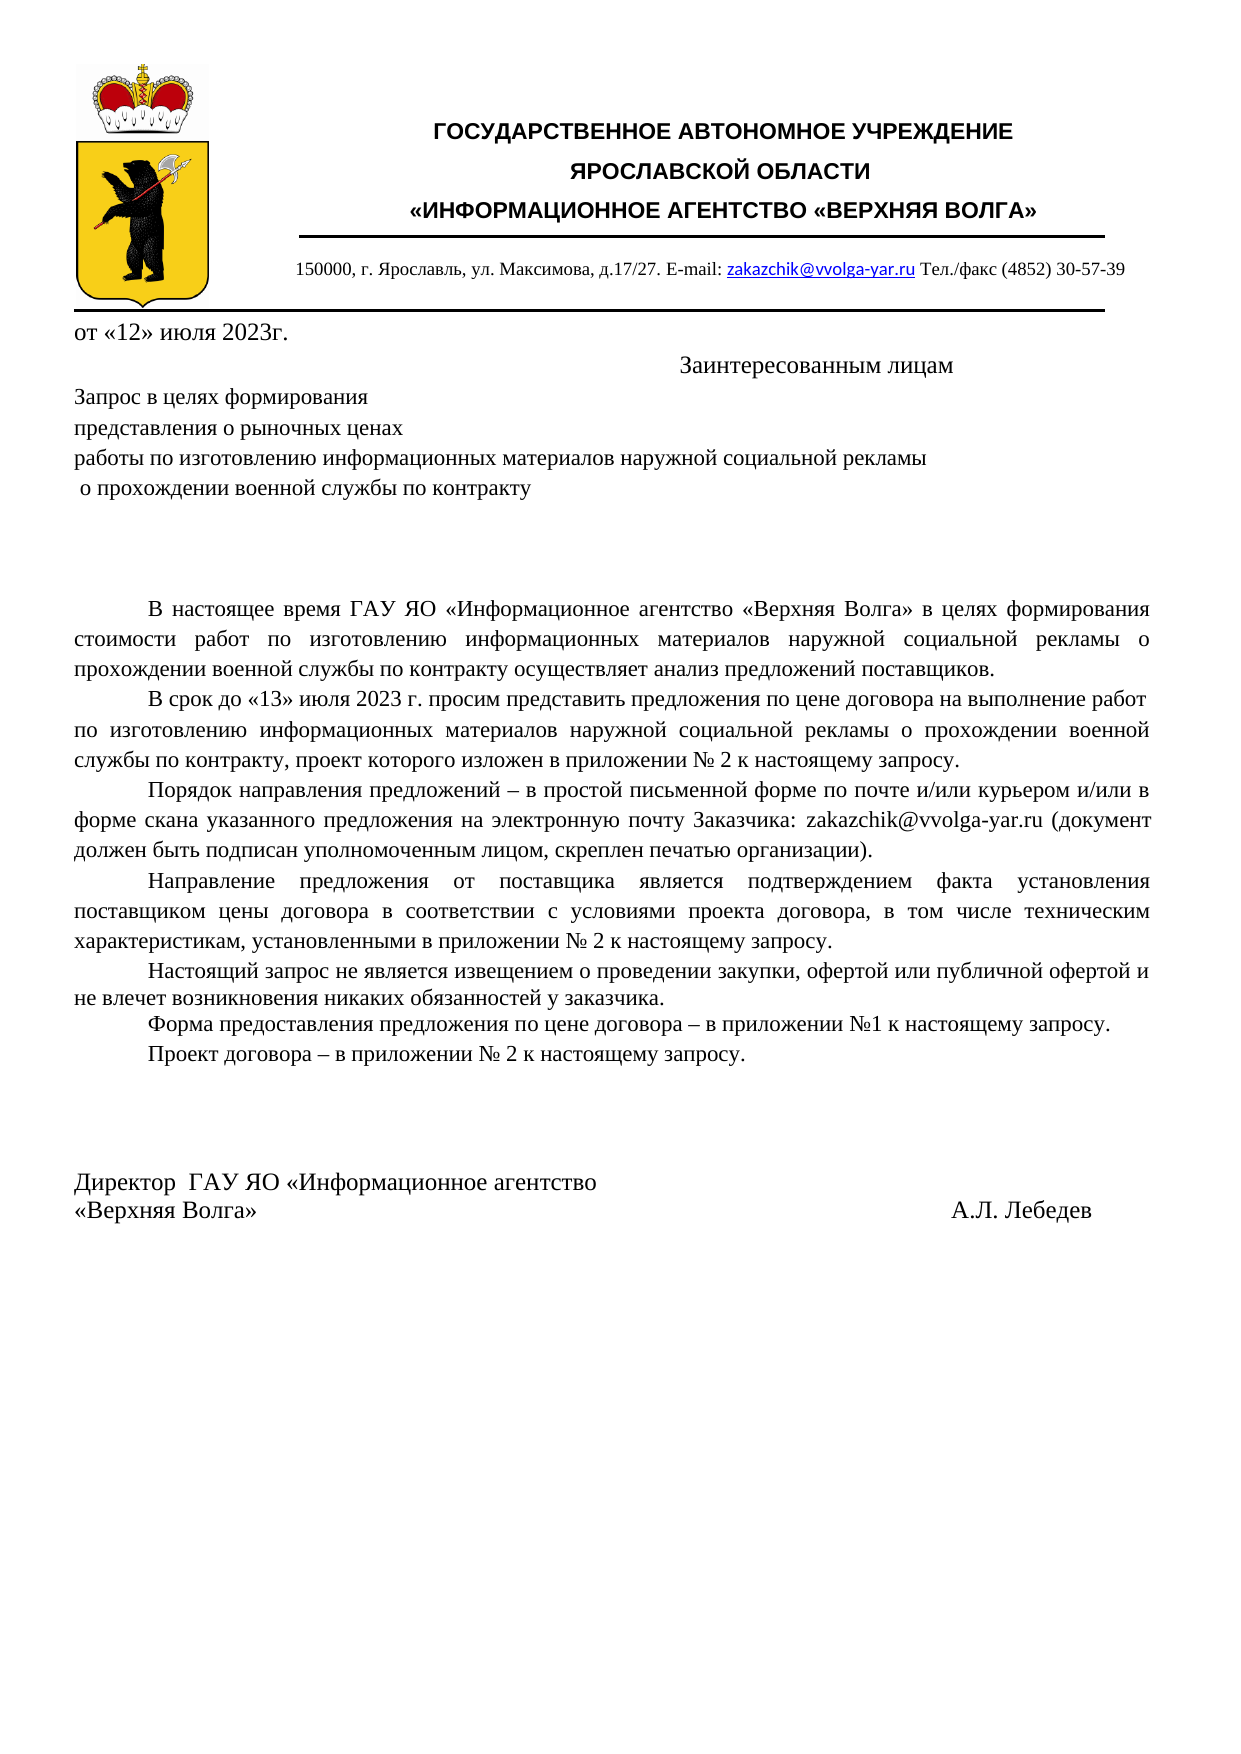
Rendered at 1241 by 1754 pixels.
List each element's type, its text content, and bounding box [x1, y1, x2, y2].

text Директор ГАУ ЯО «Информационное агентство [74, 1167, 1152, 1195]
text «Верхняя Волга» А.Л. Лебедев [74, 1195, 1152, 1224]
text по изготовлению информационных материалов наружной социальной рекламы о прохождении военной службы по контракту, проект которого изложен в приложении № 2 к настоящему запросу. [74, 716, 1152, 772]
text ГОСУДАРСТВЕННОЕ АВТОНОМНОЕ УЧРЕЖДЕНИЕ ЯРОСЛАВСКОЙ ОБЛАСТИ «ИНФОРМАЦИОННОЕ АГЕНТСТВО «ВЕРХНЯЯ ВОЛГА» [295, 118, 1152, 223]
text представления о рыночных ценах [74, 413, 1152, 440]
text Порядок направления предложений – в простой письменной форме по почте и/или курьером и/или в форме скана указанного предложения на электронную почту Заказчика: zakazchik@vvolga-yar.ru (документ должен быть подписан уполномоченным лицом, скреплен печатью организации). [74, 776, 1152, 863]
text работы по изготовлению информационных материалов наружной социальной рекламы [74, 444, 1152, 470]
text Настоящий запрос не является извещением о проведении закупки, офертой или публичной офертой и не влечет возникновения никаких обязанностей у заказчика. [74, 957, 1152, 1010]
text Запрос в целях формирования [74, 383, 1152, 410]
text В срок до «13» июля 2023 г. просим представить предложения по цене договора на выполнение работ [74, 685, 1152, 712]
picture [76, 64, 209, 308]
text Заинтересованным лицам [679, 350, 1152, 379]
text Форма предоставления предложения по цене договора – в приложении №1 к настоящему запросу. [74, 1010, 1152, 1036]
text 150000, г. Ярославль, ул. Максимова, д.17/27. E-mail: zakazchik@vvolga-yar.ru Тел./факс (4852) 30-57-39 [295, 257, 1152, 280]
text Направление предложения от поставщика является подтверждением факта установления поставщиком цены договора в соответствии с условиями проекта договора, в том числе техническим характеристикам, установленными в приложении № 2 к настоящему запросу. [74, 867, 1152, 953]
text В настоящее время ГАУ ЯО «Информационное агентство «Верхняя Волга» в целях формирования стоимости работ по изготовлению информационных материалов наружной социальной рекламы о прохождении военной службы по контракту осуществляет анализ предложений поставщиков. [74, 595, 1152, 682]
text от «12» июля 2023г. [74, 317, 1152, 346]
text Проект договора – в приложении № 2 к настоящему запросу. [74, 1040, 1152, 1067]
text о прохождении военной службы по контракту [74, 474, 1152, 500]
